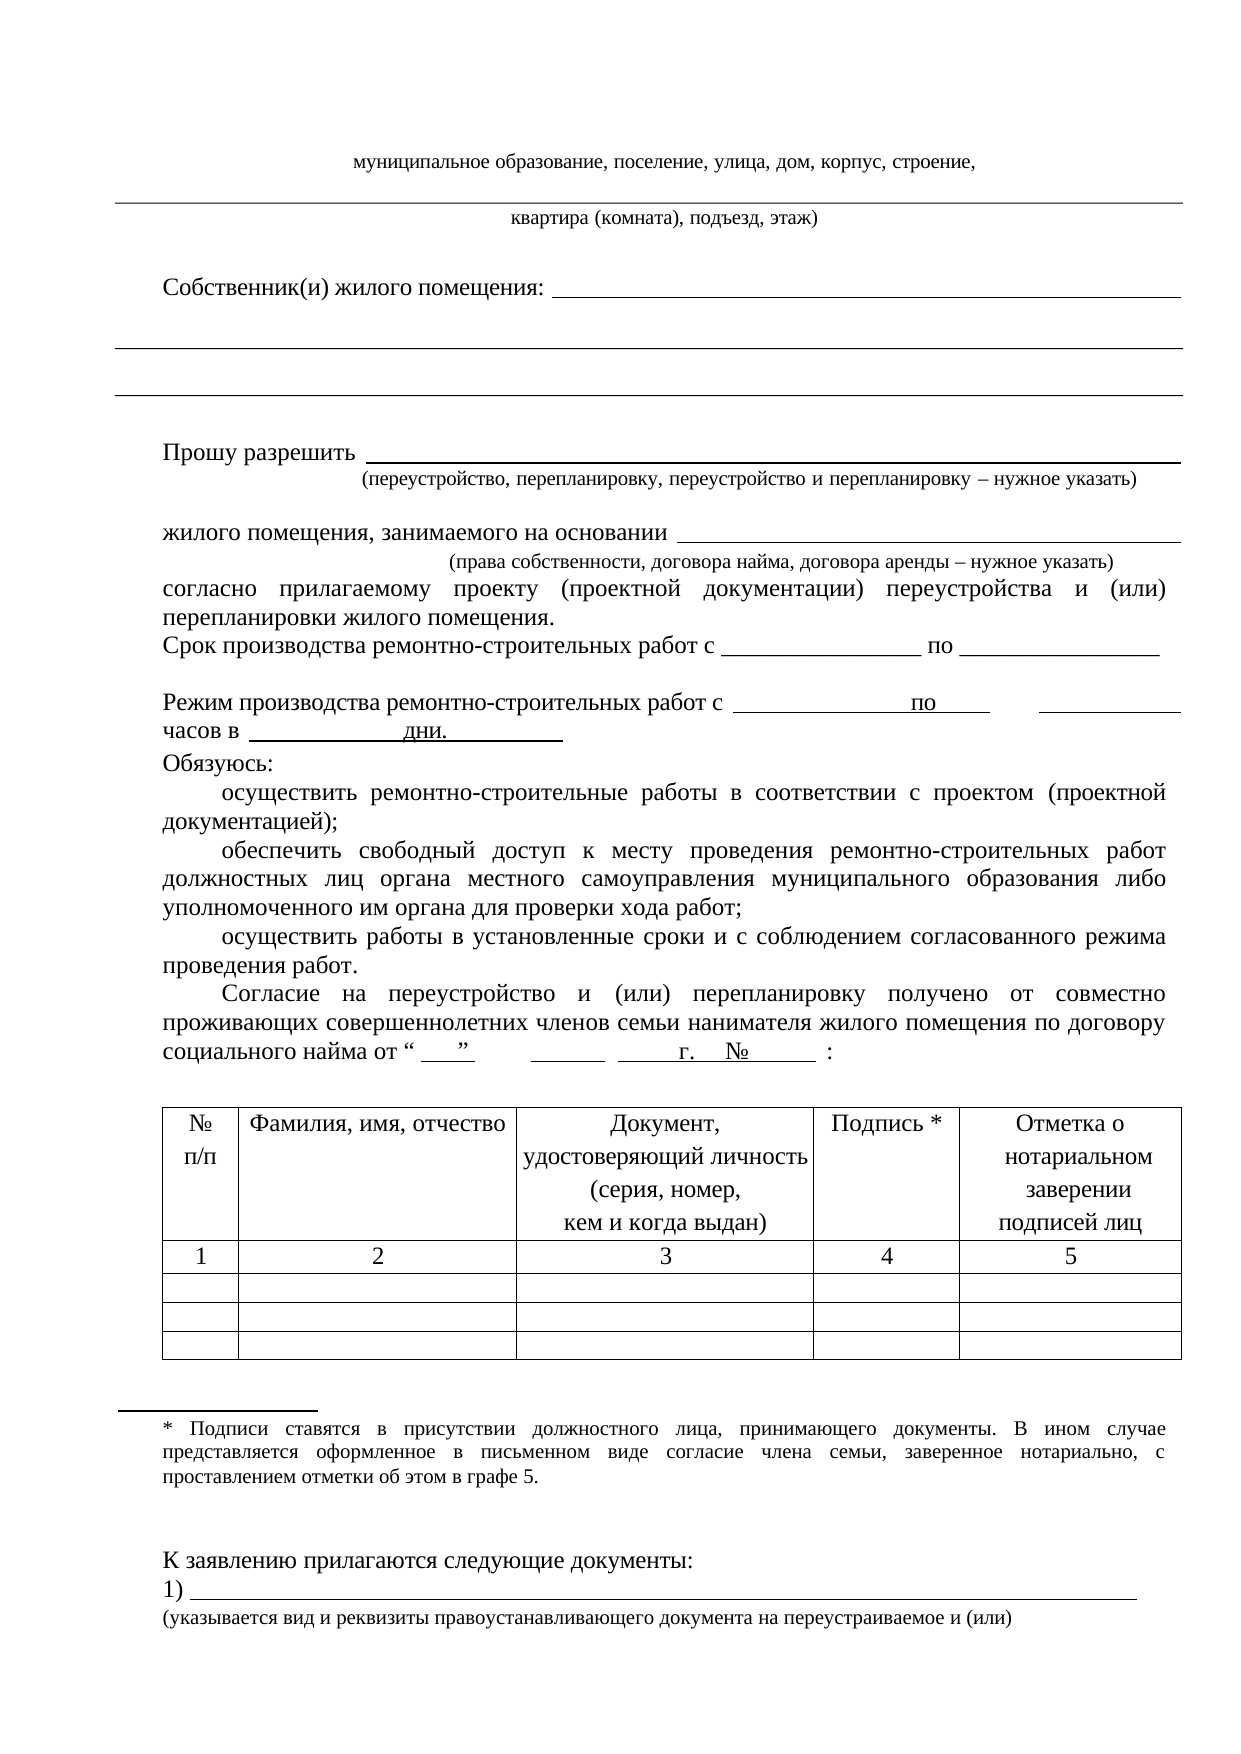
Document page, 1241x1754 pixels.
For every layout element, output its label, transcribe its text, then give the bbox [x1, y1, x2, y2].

text (права собственности, договора найма, договора аренды – нужное указать) [162, 549, 1166, 573]
table_cell [814, 1303, 959, 1331]
table_cell [960, 1332, 1181, 1359]
table_cell [517, 1303, 813, 1331]
table_cell [239, 1274, 516, 1302]
text (переустройство, перепланировку, переустройство и перепланировку – нужное указать) [162, 466, 1166, 490]
table_header Отметка о нотариальном заверении подписей лиц [960, 1108, 1181, 1240]
table_header Подпись * [814, 1108, 959, 1240]
text осуществить работы в установленные сроки и с соблюдением согласованного режима проведения работ. [162, 921, 1166, 978]
table_cell 5 [960, 1241, 1181, 1273]
table_header № п/п [163, 1108, 238, 1240]
table_cell [517, 1332, 813, 1359]
table_cell 2 [239, 1241, 516, 1273]
table_cell [814, 1332, 959, 1359]
table_header Фамилия, имя, отчество [239, 1108, 516, 1240]
table_cell [239, 1303, 516, 1331]
text Обязуюсь: [162, 748, 1166, 777]
table_header Документ, удостоверяющий личность (серия, номер, кем и когда выдан) [517, 1108, 813, 1240]
table_cell [517, 1274, 813, 1302]
table_cell 4 [814, 1241, 959, 1273]
text * Подписи ставятся в присутствии должностного лица, принимающего документы. В ином случае представляется оформленное в письменном виде согласие члена семьи, заверенное нотариально, с проставлением отметки об этом в графе 5. [162, 1411, 1166, 1488]
table_cell 1 [163, 1241, 238, 1273]
table_cell 3 [517, 1241, 813, 1273]
table_cell [163, 1332, 238, 1359]
table_cell [960, 1274, 1181, 1302]
table_cell [163, 1274, 238, 1302]
text Собственник(и) жилого помещения: [162, 272, 1166, 301]
text муниципальное образование, поселение, улица, дом, корпус, строение, [162, 149, 1166, 173]
text жилого помещения, занимаемого на основании [162, 517, 1166, 546]
text Согласие на переустройство и (или) перепланировку получено от совместно проживающих совершеннолетних членов семьи нанимателя жилого помещения по договору социального найма от “ ” г. № : [162, 978, 1166, 1065]
table_cell [239, 1332, 516, 1359]
text Режим производства ремонтно-строительных работ с по [162, 687, 1166, 715]
text Прошу разрешить [162, 437, 1166, 466]
text К заявлению прилагаются следующие документы: [162, 1545, 1166, 1574]
text (указывается вид и реквизиты правоустанавливающего документа на переустраиваемое и (или) [162, 1606, 1166, 1629]
text обеспечить свободный доступ к месту проведения ремонтно-строительных работ должностных лиц органа местного самоуправления муниципального образования либо уполномоченного им органа для проверки хода работ; [162, 835, 1166, 921]
text 1) [162, 1574, 1166, 1603]
table_cell [163, 1303, 238, 1331]
text согласно прилагаемому проекту (проектной документации) переустройства и (или) перепланировки жилого помещения. [162, 573, 1166, 631]
text квартира (комната), подъезд, этаж) [162, 201, 1166, 229]
text Срок производства ремонтно-строительных работ с ________________ по ________________ [162, 631, 1166, 659]
text осуществить ремонтно-строительные работы в соответствии с проектом (проектной документацией); [162, 777, 1166, 835]
table_cell [814, 1274, 959, 1302]
table_cell [960, 1303, 1181, 1331]
text часов в дни. [162, 715, 1166, 744]
